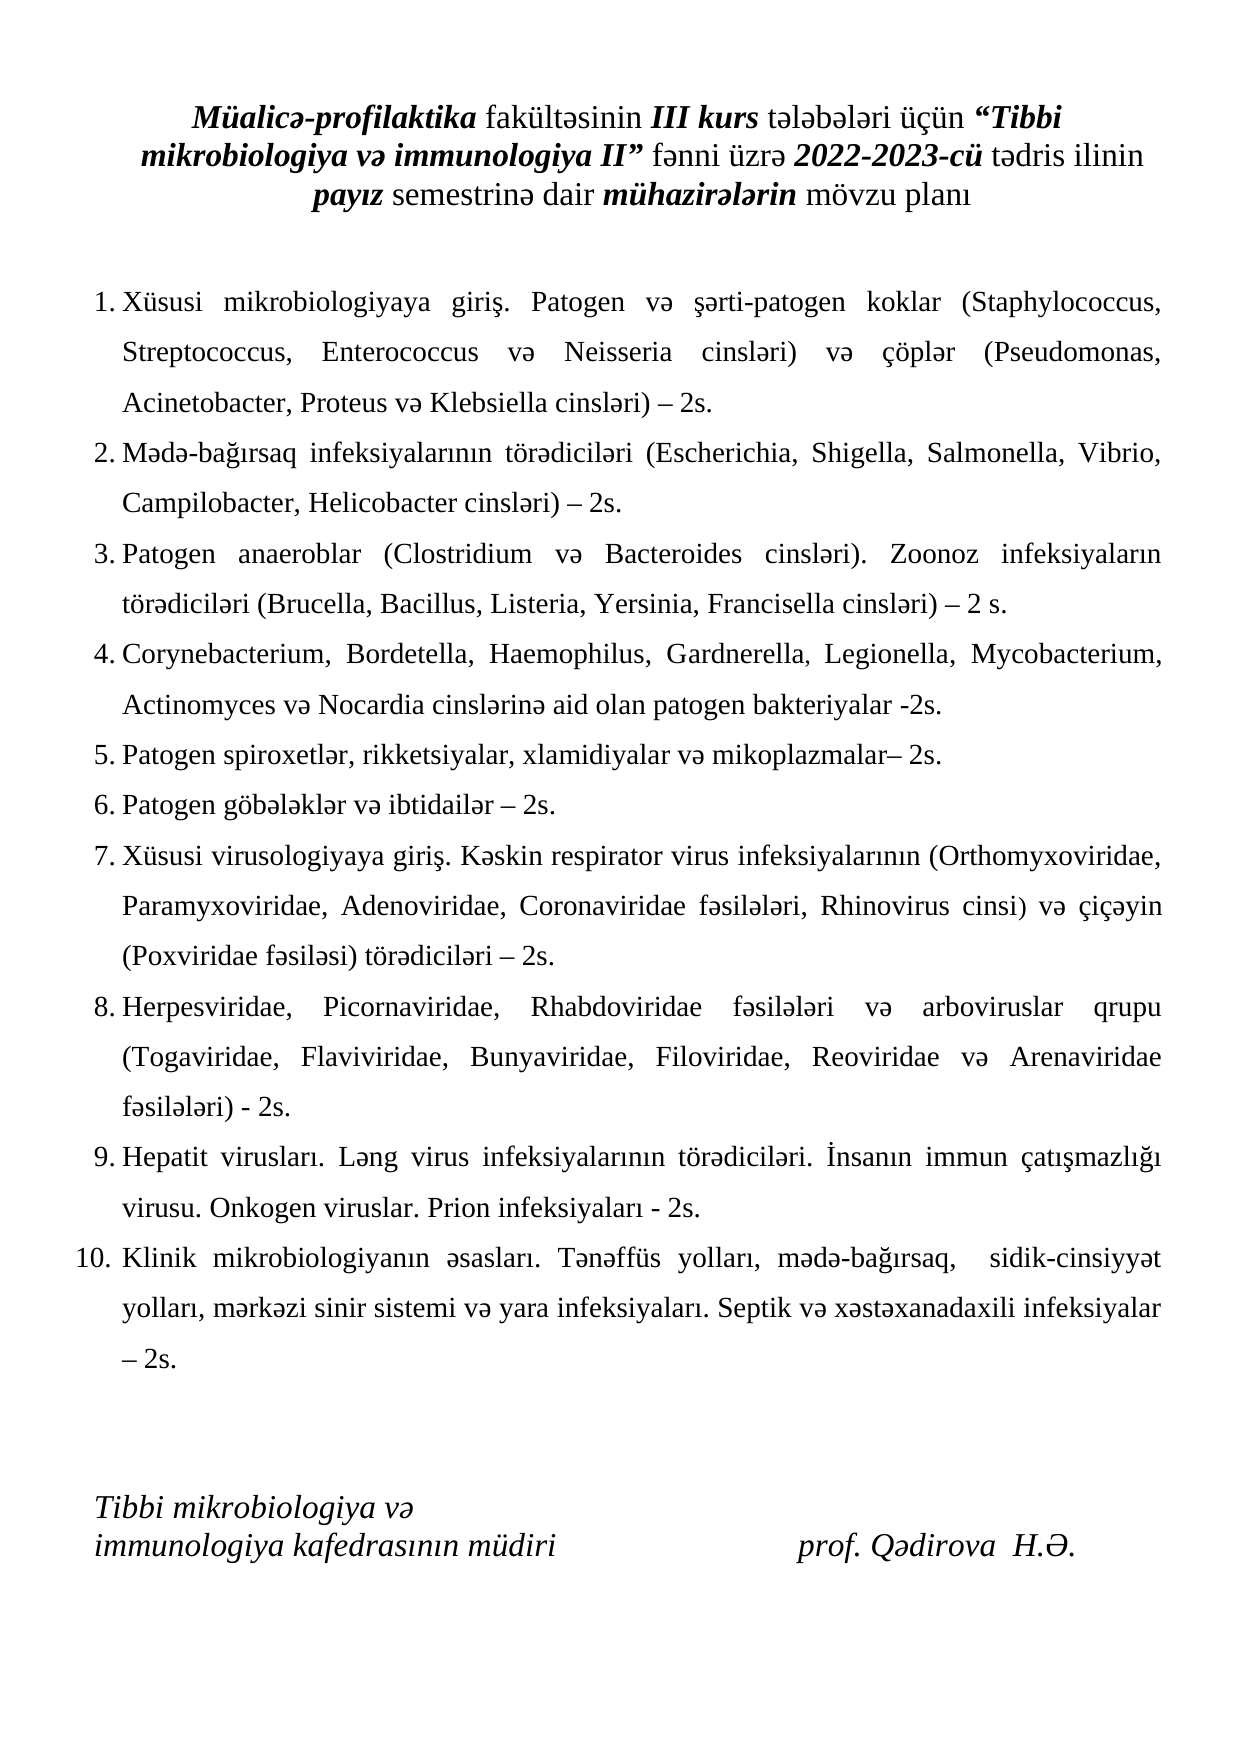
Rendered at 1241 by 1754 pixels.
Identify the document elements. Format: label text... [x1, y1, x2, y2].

list Xüsusi mikrobiologiyaya giriş. Patogen və şərti-patogen koklar (Staphylococcus, Streptococcus, Enterococcus və Neisseria cinsləri) və çöplər (Pseudomonas, Acinetobacter, Proteus və Klebsiella cinsləri) – 2s. [94, 284, 1162, 418]
text Müalicə-profilaktika fakültəsinin III kurs tələbələri üçün “Tibbi mikrobiologiya və immunologiya II” fənni üzrə 2022-2023-cü tədris ilinin payız semestrinə dair mühazirələrin mövzu planı [94, 97, 1162, 212]
list Corynebacterium, Bordetella, Haemophilus, Gardnerella, Legionella, Mycobacterium, Actinomyces və Nocardia cinslərinə aid olan patogen bakteriyalar -2s. [94, 636, 1162, 720]
list Patogen göbələklər və ibtidailər – 2s. [94, 787, 1162, 821]
list Hepatit virusları. Ləng virus infeksiyalarının törədiciləri. İnsanın immun çatışmazlığı virusu. Onkogen viruslar. Prion infeksiyaları - 2s. [94, 1139, 1162, 1223]
text Tibbi mikrobiologiya və [94, 1487, 1162, 1525]
list Mədə-bağırsaq infeksiyalarının törədiciləri (Escherichia, Shigella, Salmonella, Vibrio, Campilobacter, Helicobacter cinsləri) – 2s. [94, 435, 1162, 519]
list Xüsusi virusologiyaya giriş. Kəskin respirator virus infeksiyalarının (Orthomyxoviridae, Paramyxoviridae, Adenoviridae, Coronaviridae fəsilələri, Rhinovirus cinsi) və çiçəyin (Poxviridae fəsiləsi) törədiciləri – 2s. [94, 838, 1162, 972]
list Patogen spiroxetlər, rikketsiyalar, xlamidiyalar və mikoplazmalar– 2s. [94, 737, 1162, 771]
list Patogen anaeroblar (Clostridium və Bacteroides cinsləri). Zoonoz infeksiyaların törədiciləri (Bruсella, Bacillus, Listeria, Yersinia, Francisella cinsləri) – 2 s. [94, 536, 1162, 620]
list Herpesviridae, Picornaviridae, Rhabdoviridae fəsilələri və arboviruslar qrupu (Togaviridae, Flaviviridae, Bunyaviridae, Filoviridae, Reoviridae və Arenaviridae fəsilələri) - 2s. [94, 989, 1162, 1123]
text immunologiya kafedrasının müdiri prof. Qədirova H.Ə. [94, 1525, 1162, 1564]
list Klinik mikrobiologiyanın əsasları. Tənəffüs yolları, mədə-bağırsaq, sidik-cinsiyyət yolları, mərkəzi sinir sistemi və yara infeksiyaları. Septik və xəstəxanadaxili infeksiyalar – 2s. [75, 1240, 1162, 1374]
